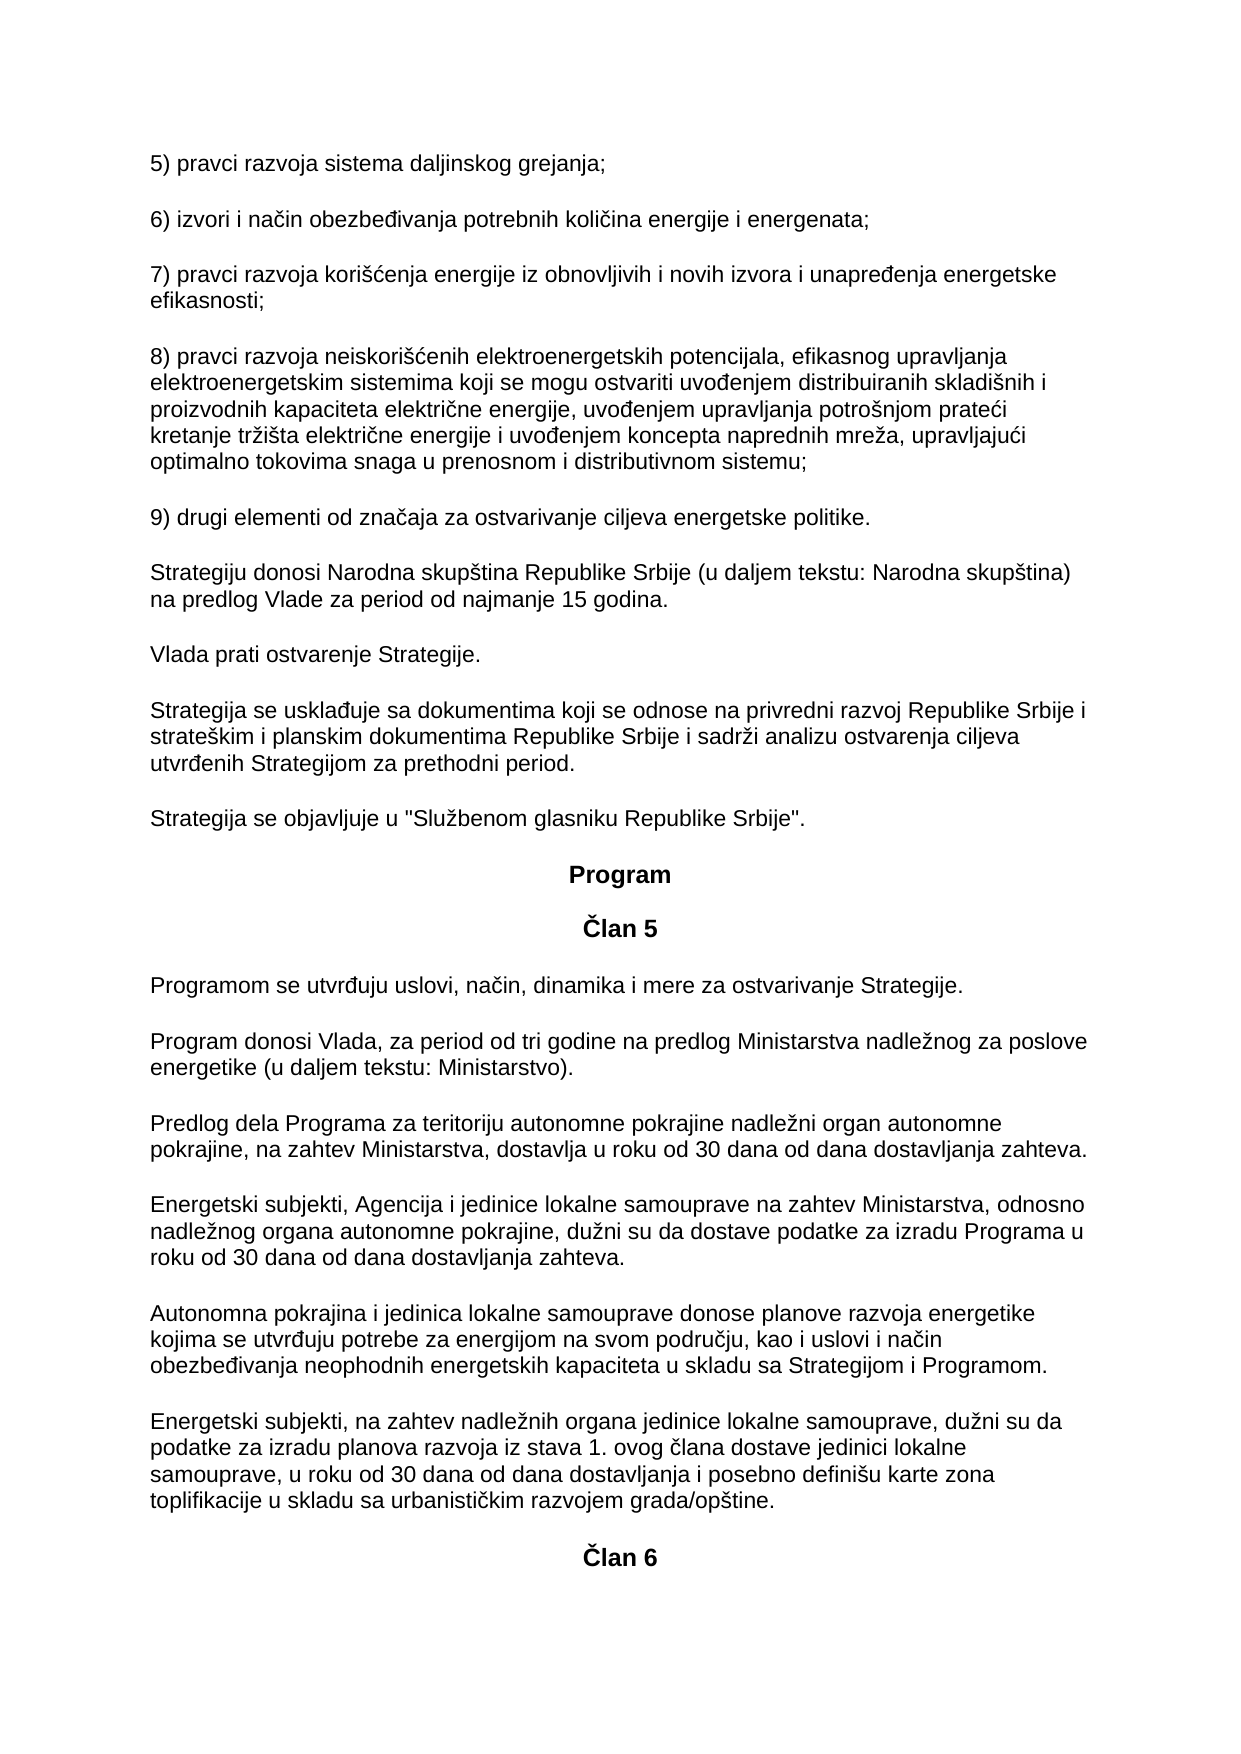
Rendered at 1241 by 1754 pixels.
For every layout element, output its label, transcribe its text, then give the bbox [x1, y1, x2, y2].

text Program [150, 861, 1090, 889]
text Energetski subjekti, na zahtev nadležnih organa jedinice lokalne samouprave, dužni su da podatke za izradu planova razvoja iz stava 1. ovog člana dostave jedinici lokalne samouprave, u roku od 30 dana od dana dostavljanja i posebno definišu karte zona toplifikacije u skladu sa urbanističkim razvojem grada/opštine. [150, 1408, 1090, 1513]
text 5) pravci razvoja sistema daljinskog grejanja; [150, 150, 1090, 176]
text 8) pravci razvoja neiskorišćenih elektroenergetskih potencijala, efikasnog upravljanja elektroenergetskim sistemima koji se mogu ostvariti uvođenjem distribuiranih skladišnih i proizvodnih kapaciteta električne energije, uvođenjem upravljanja potrošnjom prateći kretanje tržišta električne energije i uvođenjem koncepta naprednih mreža, upravljajući optimalno tokovima snaga u prenosnom i distributivnom sistemu; [150, 343, 1090, 475]
text Vlada prati ostvarenje Strategije. [150, 641, 1090, 668]
text Energetski subjekti, Agencija i jedinice lokalne samouprave na zahtev Ministarstva, odnosno nadležnog organa autonomne pokrajine, dužni su da dostave podatke za izradu Programa u roku od 30 dana od dana dostavljanja zahteva. [150, 1191, 1090, 1271]
text Program donosi Vlada, za period od tri godine na predlog Ministarstva nadležnog za poslove energetike (u daljem tekstu: Ministarstvo). [150, 1028, 1090, 1080]
text Član 5 [150, 914, 1090, 943]
text Strategija se usklađuje sa dokumentima koji se odnose na privredni razvoj Republike Srbije i strateškim i planskim dokumentima Republike Srbije i sadrži analizu ostvarenja ciljeva utvrđenih Strategijom za prethodni period. [150, 697, 1090, 776]
text Autonomna pokrajina i jedinica lokalne samouprave donose planove razvoja energetike kojima se utvrđuju potrebe za energijom na svom području, kao i uslovi i način obezbeđivanja neophodnih energetskih kapaciteta u skladu sa Strategijom i Programom. [150, 1300, 1090, 1379]
text Strategija se objavljuje u "Službenom glasniku Republike Srbije". [150, 805, 1090, 831]
text Strategiju donosi Narodna skupština Republike Srbije (u daljem tekstu: Narodna skupština) na predlog Vlade za period od najmanje 15 godina. [150, 559, 1090, 612]
text 7) pravci razvoja korišćenja energije iz obnovljivih i novih izvora i unapređenja energetske efikasnosti; [150, 261, 1090, 314]
text Član 6 [150, 1542, 1090, 1571]
text Predlog dela Programa za teritoriju autonomne pokrajine nadležni organ autonomne pokrajine, na zahtev Ministarstva, dostavlja u roku od 30 dana od dana dostavljanja zahteva. [150, 1109, 1090, 1162]
text 9) drugi elementi od značaja za ostvarivanje ciljeva energetske politike. [150, 504, 1090, 530]
text 6) izvori i način obezbeđivanja potrebnih količina energije i energenata; [150, 206, 1090, 232]
text Programom se utvrđuju uslovi, način, dinamika i mere za ostvarivanje Strategije. [150, 972, 1090, 998]
